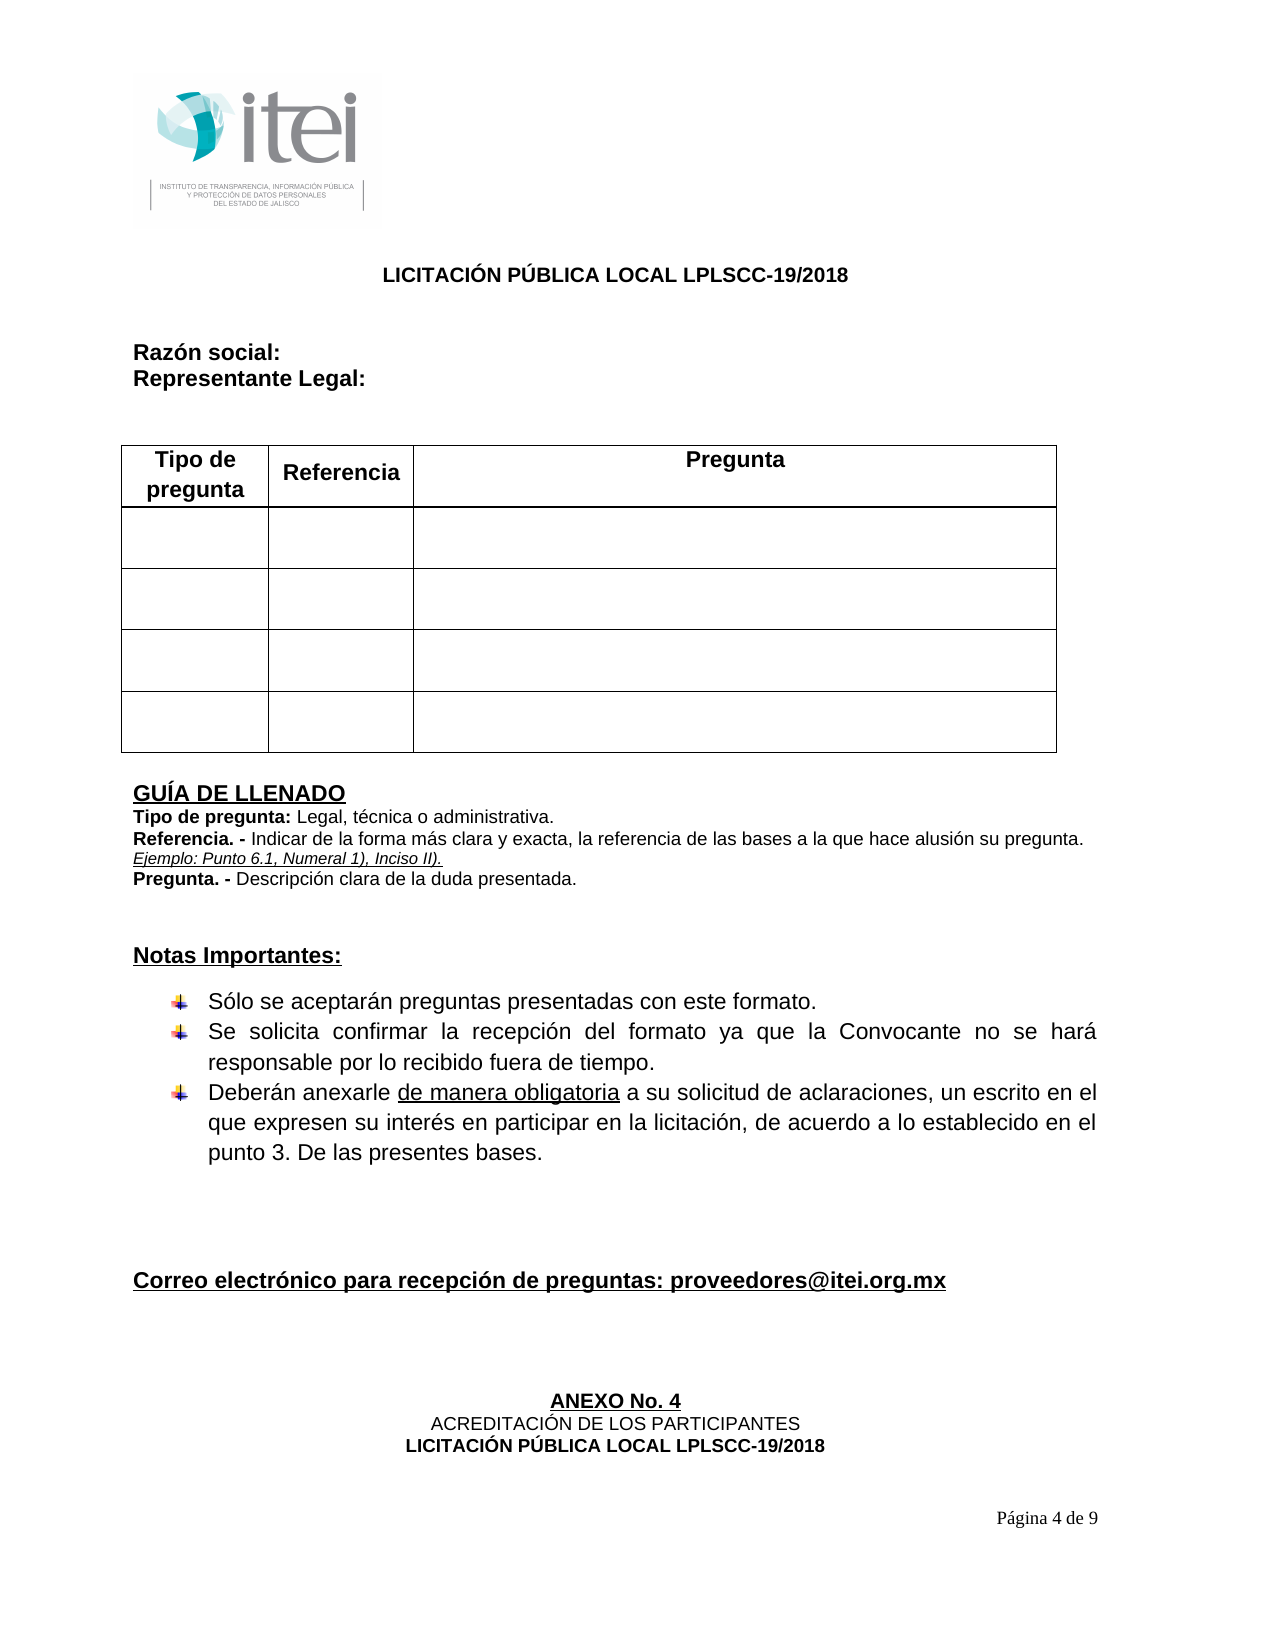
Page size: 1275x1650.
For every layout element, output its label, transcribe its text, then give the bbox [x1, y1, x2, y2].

table_cell [122, 508, 268, 568]
text Correo electrónico para recepción de preguntas: proveedores@itei.org.mx [133, 1267, 1098, 1293]
text LICITACIÓN PÚBLICA LOCAL LPLSCC-19/2018 [133, 1434, 1098, 1456]
text Pregunta. - Descripción clara de la duda presentada. [133, 868, 1098, 890]
table_cell [269, 630, 413, 691]
text Notas Importantes: [133, 942, 1098, 969]
text ACREDITACIÓN DE LOS PARTICIPANTES [133, 1413, 1098, 1434]
picture [171, 1083, 188, 1101]
text ANEXO No. 4 [133, 1389, 1098, 1413]
table_cell [122, 630, 268, 691]
table_cell [269, 569, 413, 629]
text Representante Legal: [133, 365, 1098, 392]
table_cell [122, 692, 268, 752]
table_header Pregunta [414, 446, 1056, 506]
text Razón social: [133, 339, 1098, 365]
table_cell [269, 508, 413, 568]
table_cell [414, 508, 1056, 568]
picture [171, 993, 188, 1010]
text GUÍA DE LLENADO [133, 779, 1098, 806]
table_cell [269, 692, 413, 752]
table_cell [414, 692, 1056, 752]
text Ejemplo: Punto 6.1, Numeral 1), Inciso II). [133, 849, 1098, 868]
table_cell [414, 630, 1056, 691]
table_cell [414, 569, 1056, 629]
picture [132, 73, 382, 229]
text LICITACIÓN PÚBLICA LOCAL LPLSCC-19/2018 [133, 262, 1098, 286]
table_header Tipo de pregunta [122, 446, 268, 506]
table_cell [122, 569, 268, 629]
text Tipo de pregunta: Legal, técnica o administrativa. [133, 806, 1098, 827]
text Referencia. - Indicar de la forma más clara y exacta, la referencia de las bases a la que hace alusión su pregunta. [133, 827, 1098, 849]
list Se solicita confirmar la recepción del formato ya que la Convocante no se hará responsable por lo recibido fuera de tiempo. [170, 1018, 1098, 1075]
list Deberán anexarle de manera obligatoria a su solicitud de aclaraciones, un escrito en el que expresen su interés en participar en la licitación, de acuerdo a lo establecido en el punto 3. De las presentes bases. [170, 1079, 1098, 1165]
table_header Referencia [269, 446, 413, 506]
picture [171, 1023, 188, 1040]
list Sólo se aceptarán preguntas presentadas con este formato. [170, 988, 1098, 1014]
